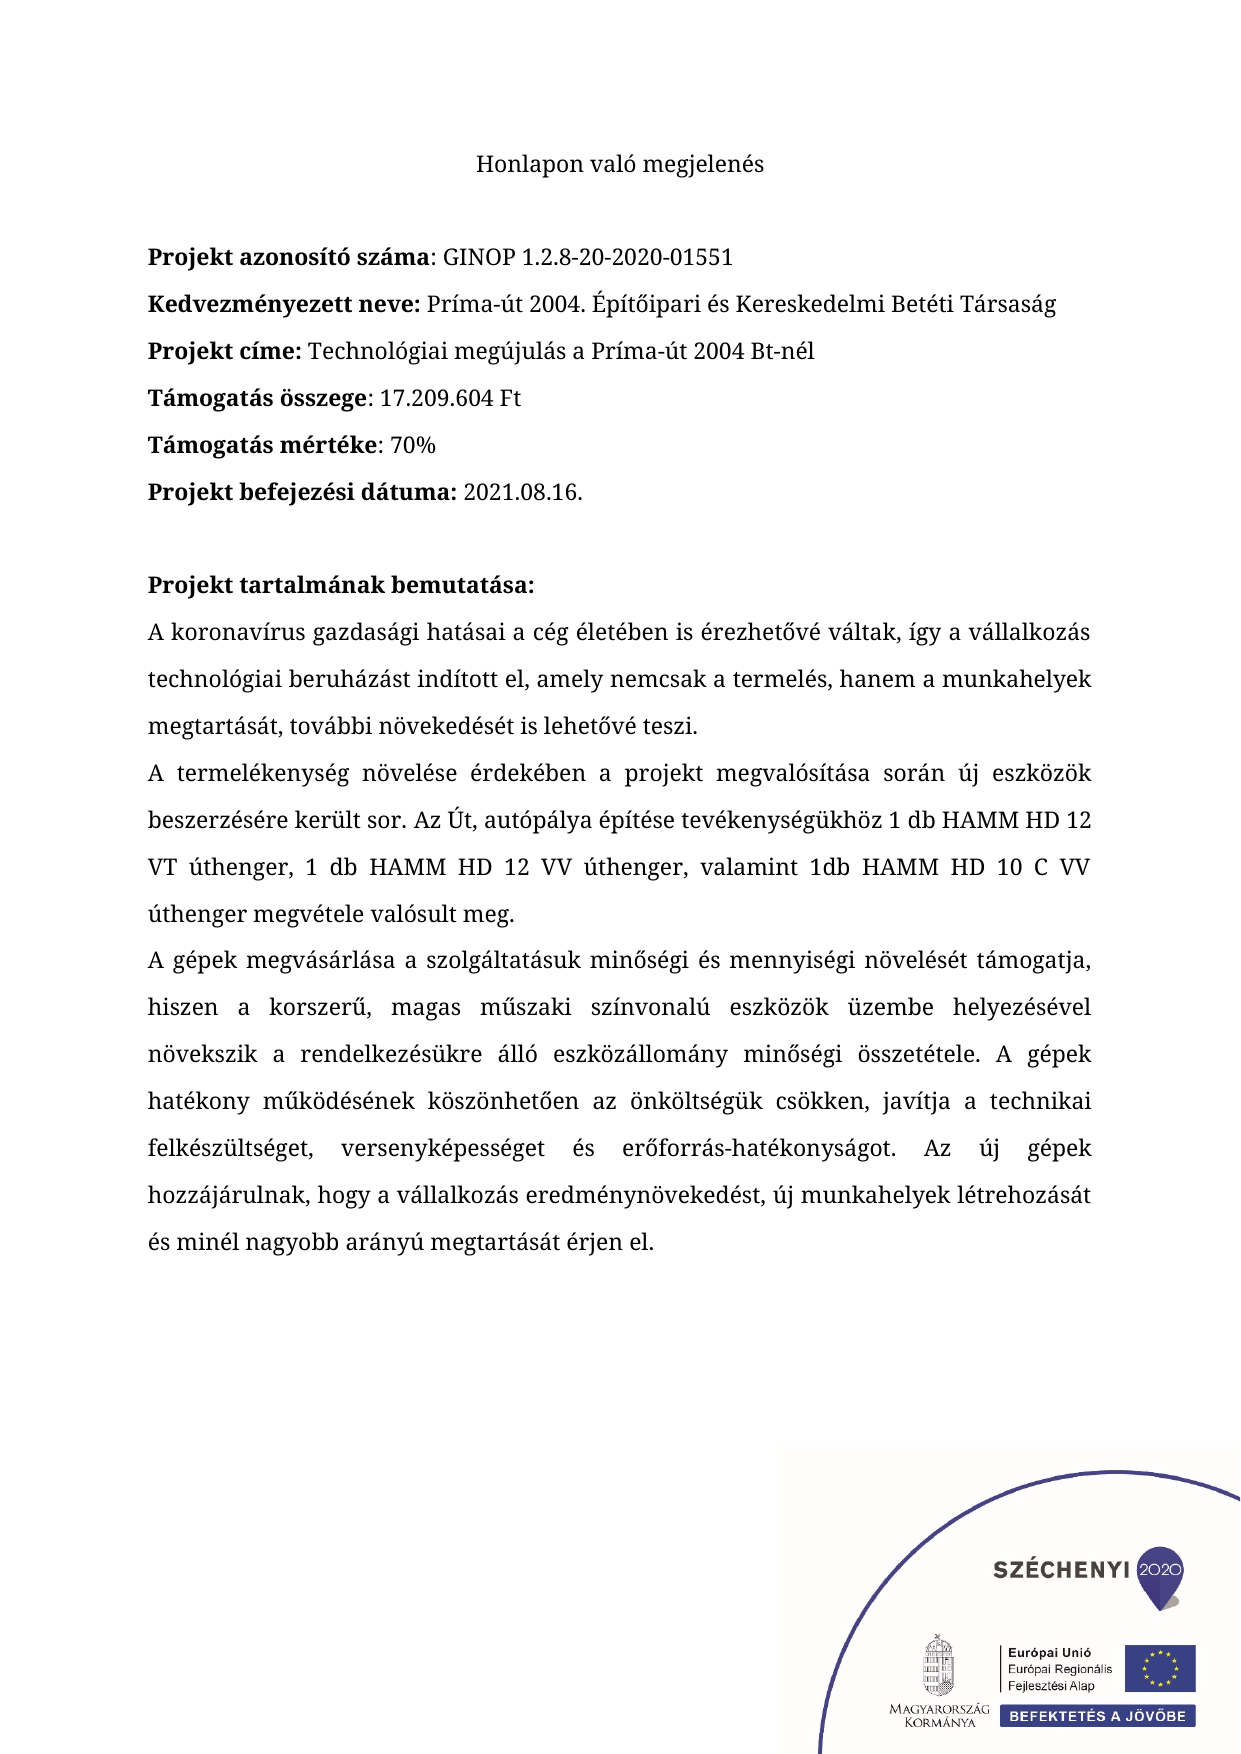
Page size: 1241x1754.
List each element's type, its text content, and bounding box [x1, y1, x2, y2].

text Projekt befejezési dátuma: 2021.08.16. [148, 476, 1093, 507]
text A termelékenység növelése érdekében a projekt megvalósítása során új eszközök beszerzésére került sor. Az Út, autópálya építése tevékenységükhöz 1 db HAMM HD 12 VT úthenger, 1 db HAMM HD 12 VV úthenger, valamint 1db HAMM HD 10 C VV úthenger megvétele valósult meg. [148, 757, 1093, 929]
text A gépek megvásárlása a szolgáltatásuk minőségi és mennyiségi növelését támogatja, hiszen a korszerű, magas műszaki színvonalú eszközök üzembe helyezésével növekszik a rendelkezésükre álló eszközállomány minőségi összetétele. A gépek hatékony működésének köszönhetően az önköltségük csökken, javítja a technikai felkészültséget, versenyképességet és erőforrás-hatékonyságot. Az új gépek hozzájárulnak, hogy a vállalkozás eredménynövekedést, új munkahelyek létrehozását és minél nagyobb arányú megtartását érjen el. [148, 944, 1093, 1257]
text Kedvezményezett neve: Príma-út 2004. Építőipari és Kereskedelmi Betéti Társaság [148, 288, 1093, 319]
text Támogatás összege: 17.209.604 Ft [148, 382, 1093, 413]
text Projekt azonosító száma: GINOP 1.2.8-20-2020-01551 [148, 241, 1093, 273]
text Honlapon való megjelenés [148, 148, 1093, 179]
text Projekt címe: Technológiai megújulás a Príma-út 2004 Bt-nél [148, 335, 1093, 366]
picture [777, 1446, 1241, 1754]
text Támogatás mértéke: 70% [148, 429, 1093, 460]
text A koronavírus gazdasági hatásai a cég életében is érezhetővé váltak, így a vállalkozás technológiai beruházást indított el, amely nemcsak a termelés, hanem a munkahelyek megtartását, további növekedését is lehetővé teszi. [148, 616, 1093, 741]
text Projekt tartalmának bemutatása: [148, 569, 1093, 601]
